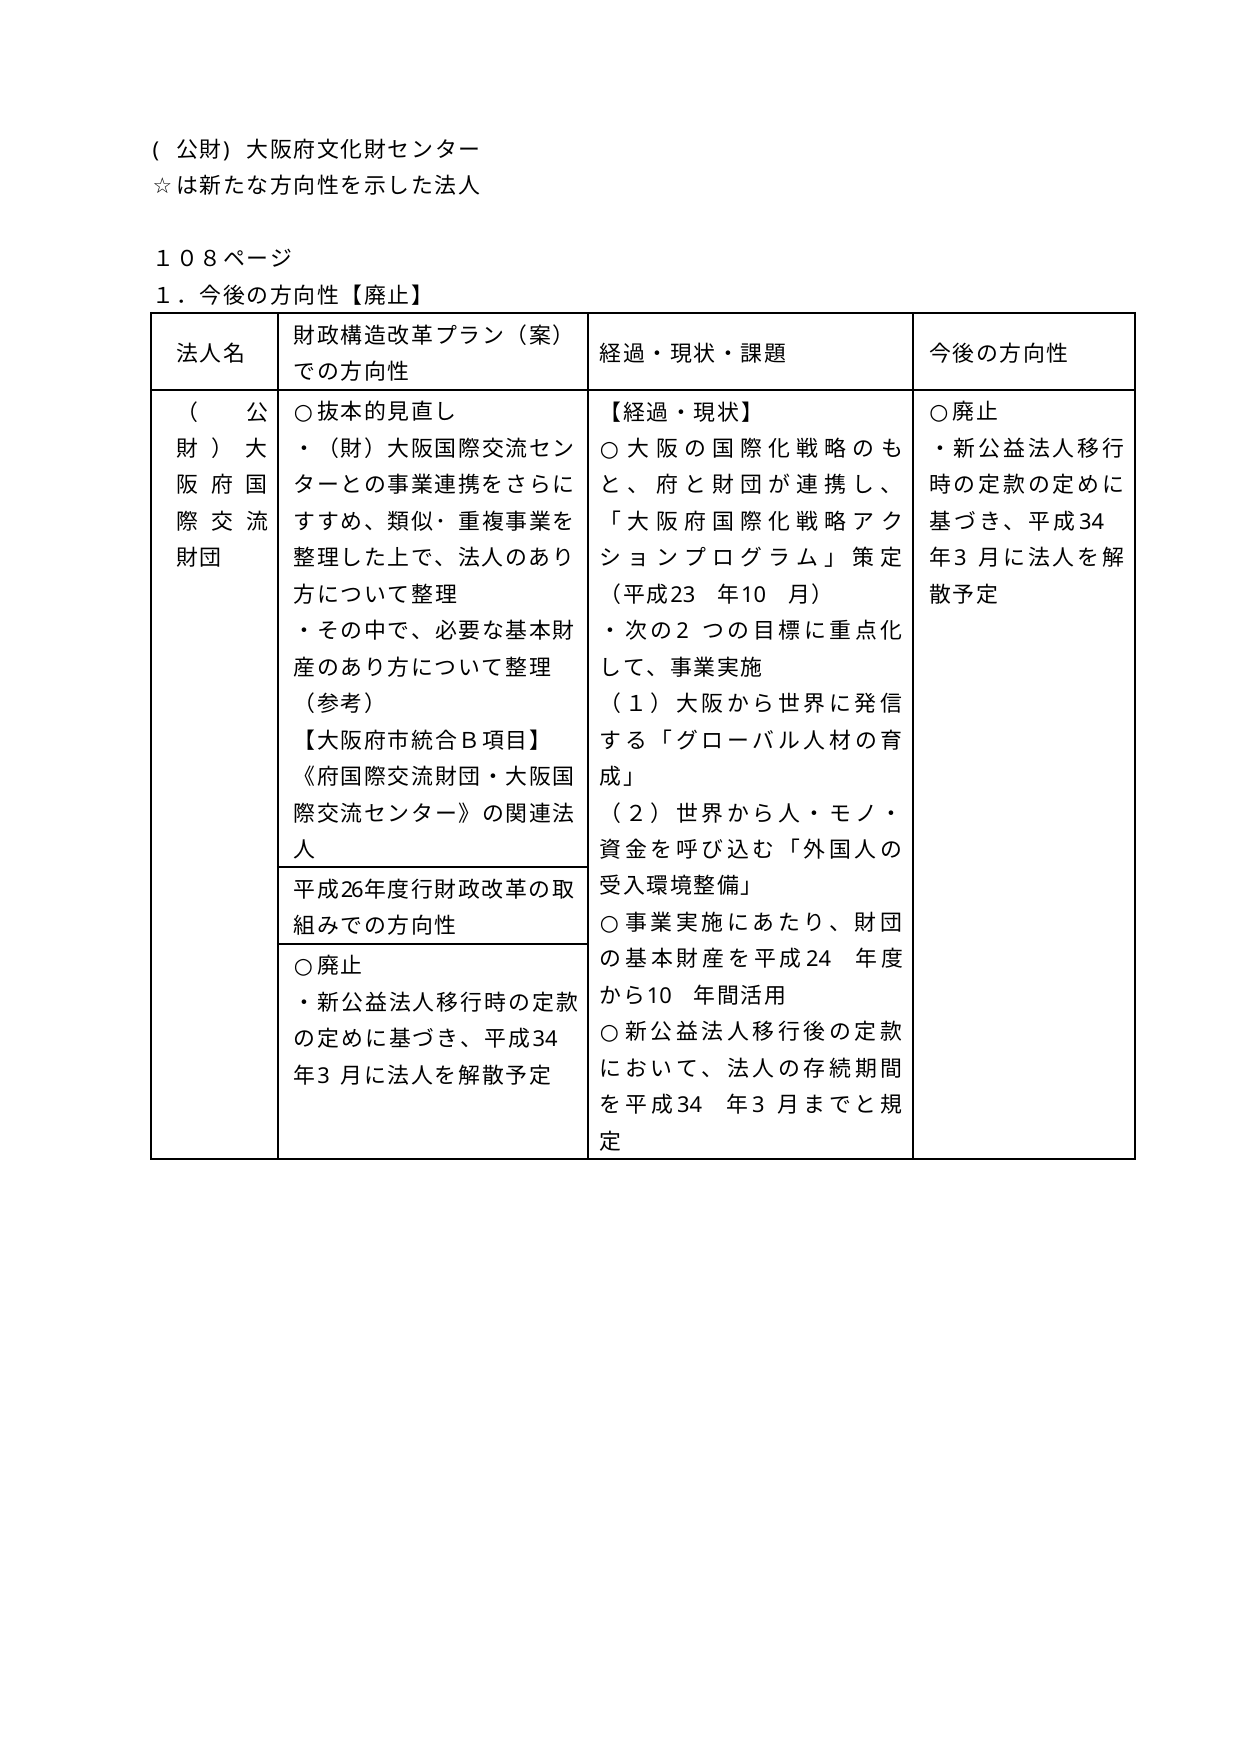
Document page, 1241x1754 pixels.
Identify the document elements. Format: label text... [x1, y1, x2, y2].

table_header 今後の方向性 [914, 314, 1134, 388]
table_cell ○廃止 ・新公益法人移行時の定款の定めに基づき、平成34年3月に法人を解散予定 [279, 945, 587, 1158]
table_cell 【経過・現状】 ○大阪の国際化戦略のもと、府と財団が連携し、「大阪府国際化戦略アクションプログラム」策定（平成23年10月） ・次の2つの目標に重点化して、事業実施 （１）大阪から世界に発信する「グローバル人材の育成」 （２）世界から人・モノ・資金を呼び込む「外国人の受入環境整備」 ○事業実施にあたり、財団の基本財産を平成24年度から10年間活用 ○新公益法人移行後の定款において、法人の存続期間を平成34年3月までと規定 [589, 391, 912, 1158]
text １．今後の方向性【廃止】 [152, 275, 1117, 312]
text (公財)大阪府文化財センター [152, 129, 1117, 166]
text １０８ページ [152, 239, 1117, 275]
table_cell 平成26年度行財政改革の取組みでの方向性 [279, 868, 587, 943]
table_cell ○抜本的見直し ・（財）大阪国際交流センターとの事業連携をさらにすすめ、類似･重複事業を整理した上で、法人のあり方について整理 ・その中で、必要な基本財産のあり方について整理 （参考） 【大阪府市統合Ｂ項目】 《府国際交流財団・大阪国際交流センター》の関連法人 [279, 391, 587, 866]
text ☆は新たな方向性を示した法人 [152, 166, 1117, 202]
table_header 財政構造改革プラン（案）での方向性 [279, 314, 587, 388]
table_cell ○廃止 ・新公益法人移行時の定款の定めに基づき、平成34年3月に法人を解散予定 [914, 391, 1134, 1158]
table_header 法人名 [152, 314, 277, 388]
table_cell （公財）大阪府国際交流財団 [152, 391, 277, 1158]
table_header 経過・現状・課題 [589, 314, 912, 388]
